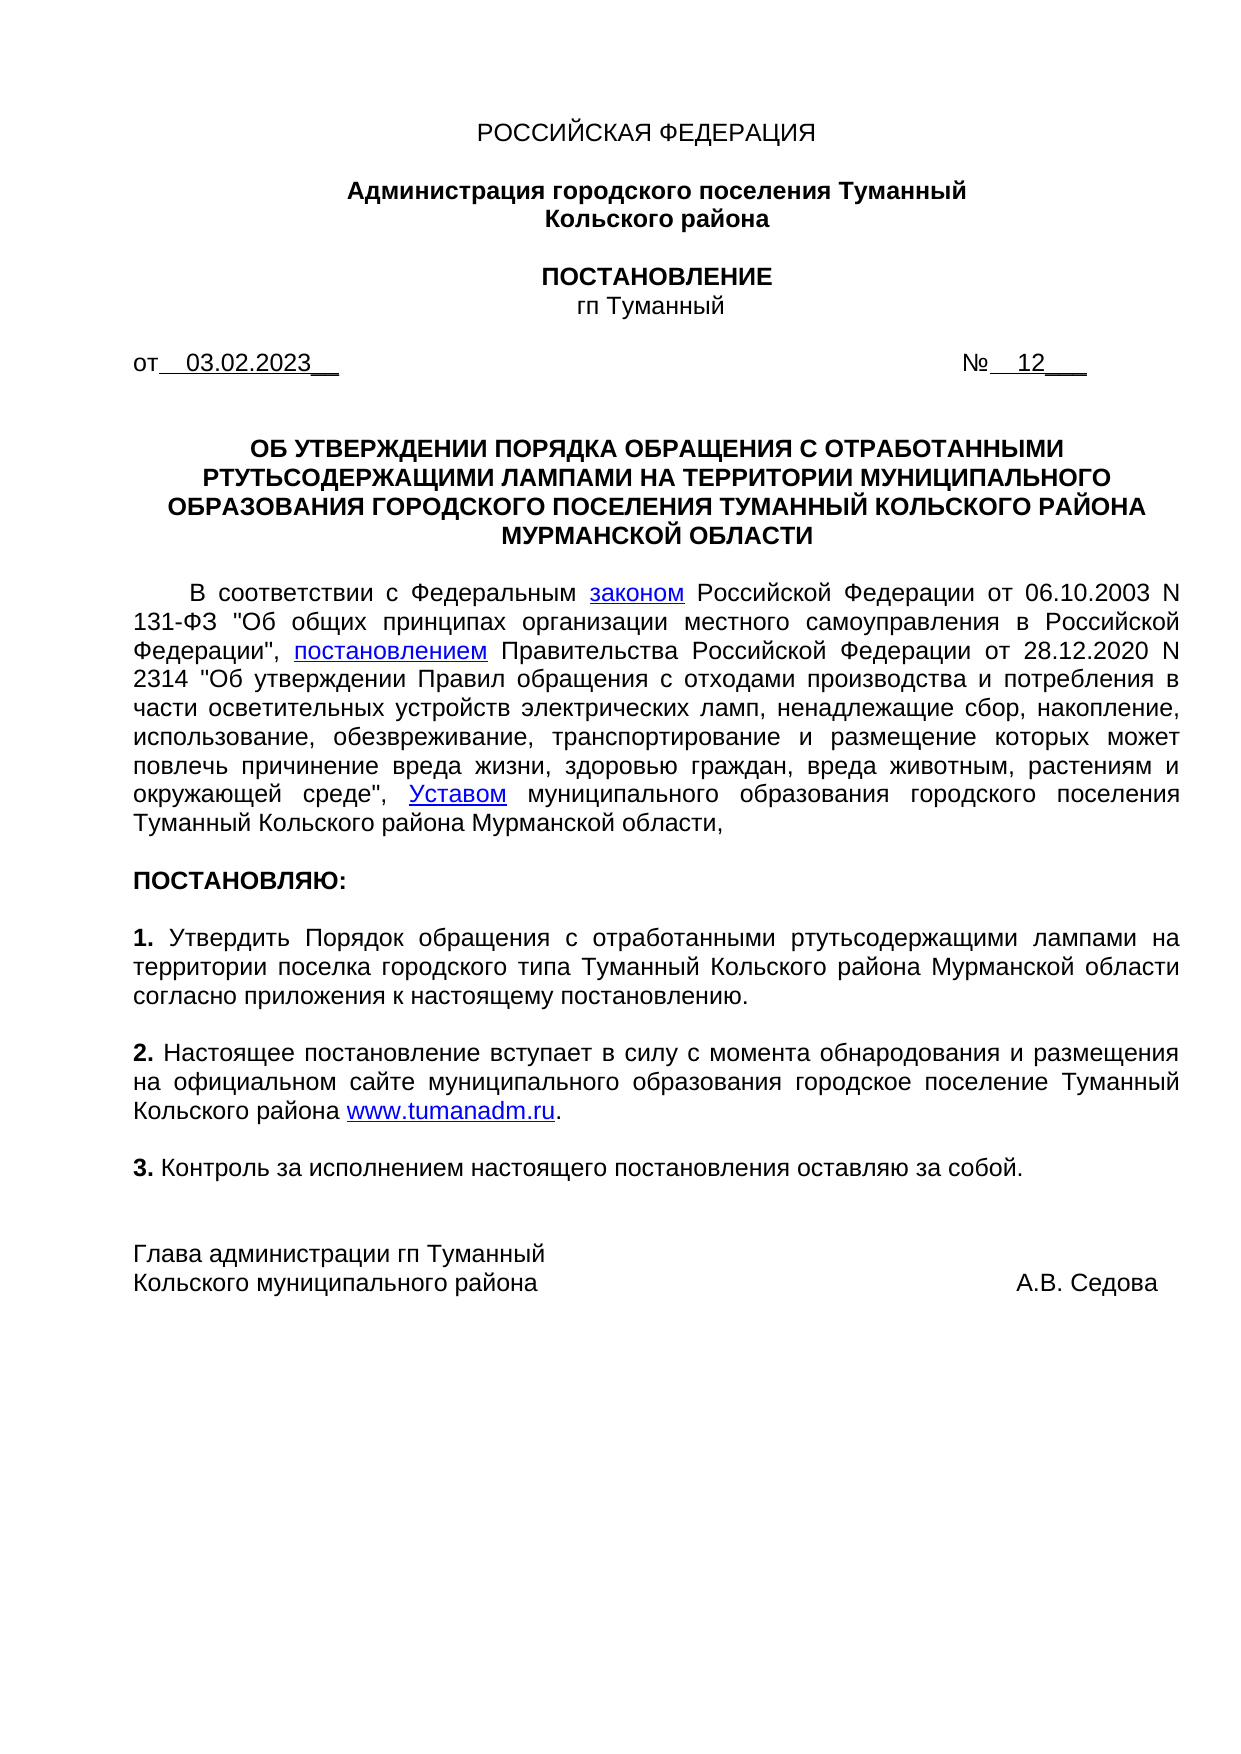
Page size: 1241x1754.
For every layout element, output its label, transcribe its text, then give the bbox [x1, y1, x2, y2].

text гп Туманный [133, 291, 1181, 319]
text 3. Контроль за исполнением настоящего постановления оставляю за собой. [133, 1153, 1181, 1182]
text 1. Утвердить Порядок обращения с отработанными ртутьсодержащими лампами на территории поселка городского типа Туманный Кольского района Мурманской области согласно приложения к настоящему постановлению. [133, 923, 1181, 1009]
text ПОСТАНОВЛЕНИЕ [133, 262, 1181, 291]
text Кольского муниципального района А.В. Седова [133, 1268, 1181, 1297]
text Администрация городского поселения Туманный [133, 176, 1181, 204]
text В соответствии с Федеральным законом Российской Федерации от 06.10.2003 N 131-ФЗ "Об общих принципах организации местного самоуправления в Российской Федерации", постановлением Правительства Российской Федерации от 28.12.2020 N 2314 "Об утверждении Правил обращения с отходами производства и потребления в части осветительных устройств электрических ламп, ненадлежащие сбор, накопление, использование, обезвреживание, транспортирование и размещение которых может повлечь причинение вреда жизни, здоровью граждан, вреда животным, растениям и окружающей среде", Уставом муниципального образования городского поселения Туманный Кольского района Мурманской области, [133, 578, 1181, 837]
text ОБРАЗОВАНИЯ ГОРОДСКОГО ПОСЕЛЕНИЯ ТУМАННЫЙ КОЛЬСКОГО РАЙОНА [133, 492, 1181, 521]
text Глава администрации гп Туманный [133, 1239, 1181, 1268]
text ОБ УТВЕРЖДЕНИИ ПОРЯДКА ОБРАЩЕНИЯ С ОТРАБОТАННЫМИ [133, 434, 1181, 463]
text 2. Настоящее постановление вступает в силу с момента обнародования и размещения на официальном сайте муниципального образования городское поселение Туманный Кольского района www.tumanadm.ru. [133, 1038, 1181, 1124]
text от 03.02.2023__ № 12___ [133, 348, 1181, 377]
text РОССИЙСКАЯ ФЕДЕРАЦИЯ [133, 118, 1181, 147]
text Кольского района [133, 204, 1181, 233]
text МУРМАНСКОЙ ОБЛАСТИ [133, 521, 1181, 549]
text ПОСТАНОВЛЯЮ: [133, 866, 1181, 894]
text РТУТЬСОДЕРЖАЩИМИ ЛАМПАМИ НА ТЕРРИТОРИИ МУНИЦИПАЛЬНОГО [133, 463, 1181, 492]
